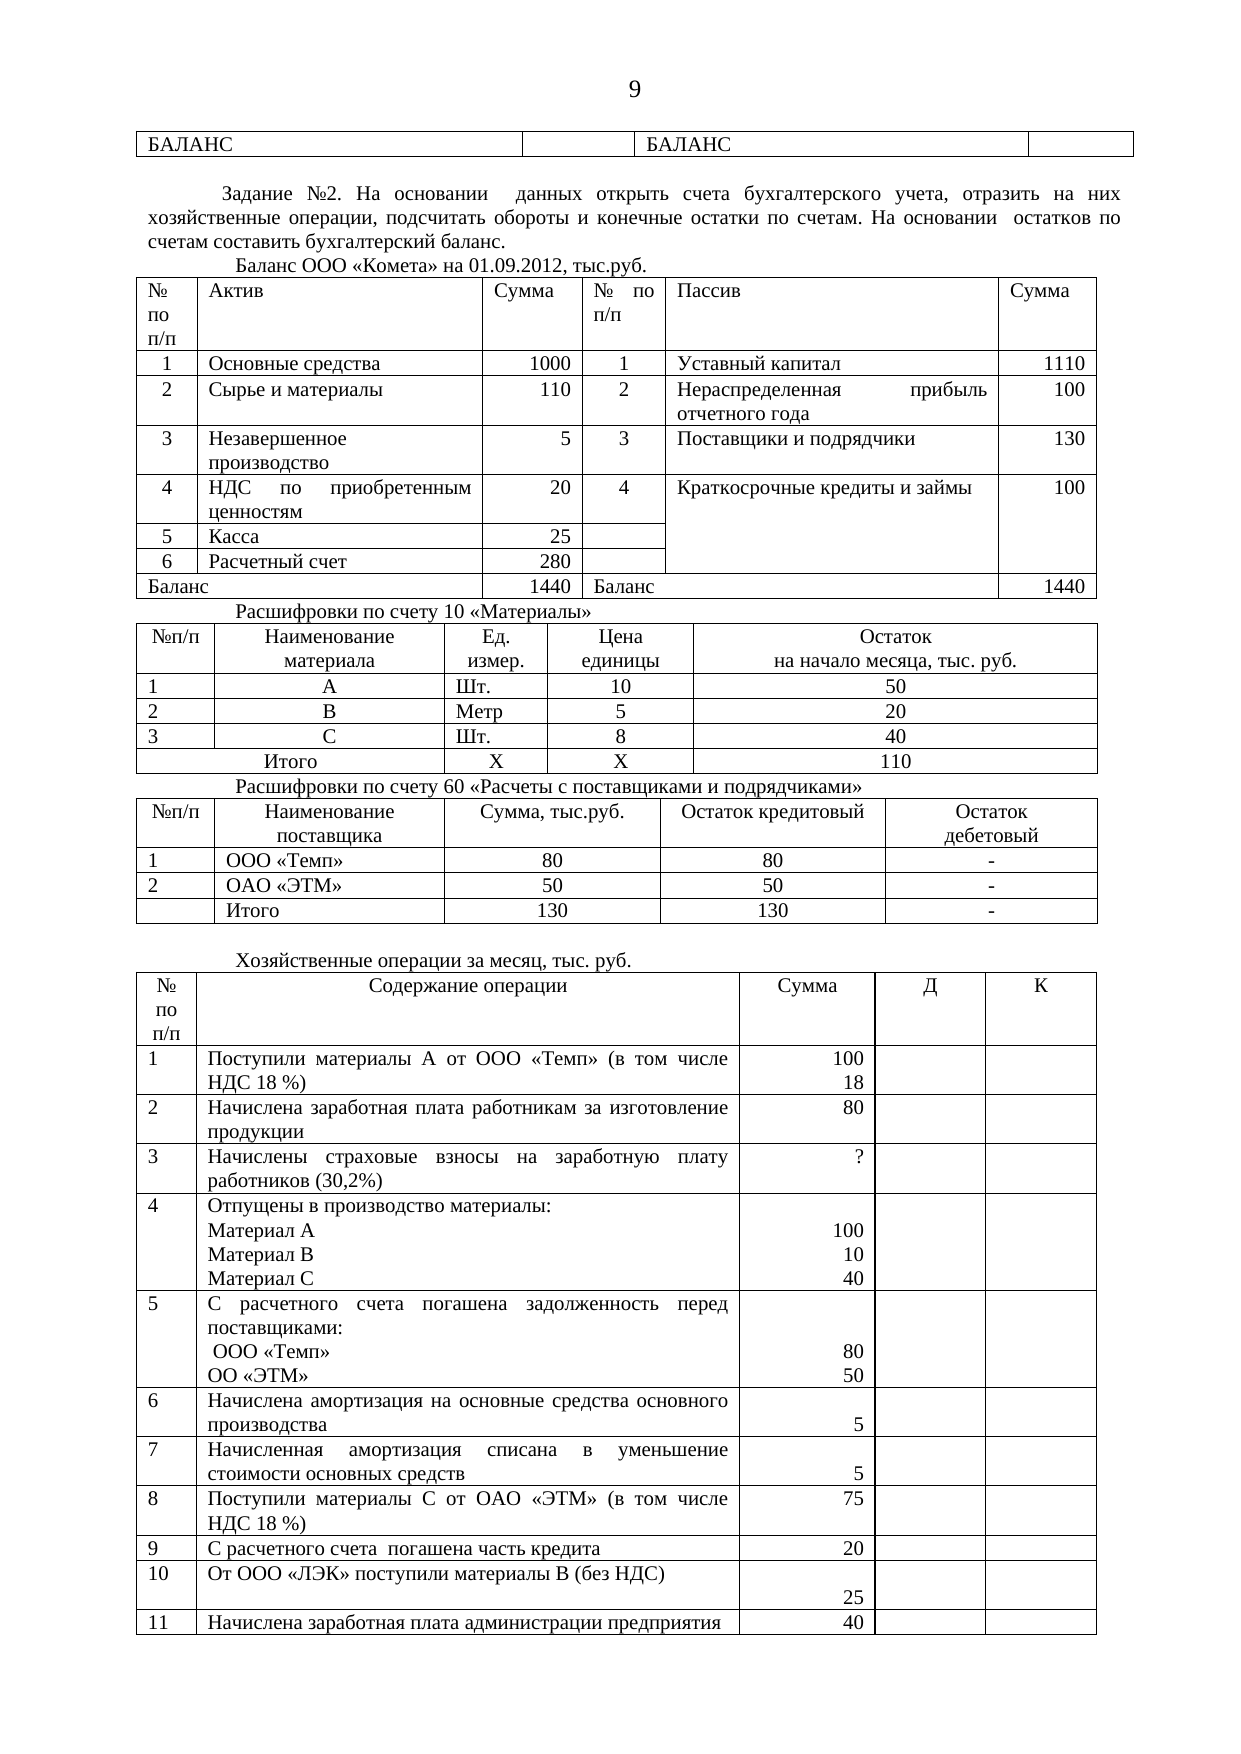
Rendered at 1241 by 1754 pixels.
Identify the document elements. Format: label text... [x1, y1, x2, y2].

table_cell ОАО «ЭТМ» [215, 873, 444, 897]
table_header Цена единицы [548, 624, 693, 672]
table_cell 3 [583, 426, 665, 474]
table_cell 7 [137, 1437, 196, 1485]
table_cell 5 [740, 1388, 874, 1436]
table_cell 1 [137, 848, 214, 872]
table_header Пассив [666, 278, 998, 350]
table_header №п/п [137, 624, 214, 672]
text Баланс ООО «Комета» на 01.09.2012, тыс.руб. [235, 253, 1122, 277]
table_cell БАЛАНС [635, 132, 1028, 156]
table_cell [986, 1144, 1096, 1192]
table_cell Итого [215, 899, 444, 922]
table_header Ед. измер. [445, 624, 547, 672]
table_cell 6 [137, 549, 197, 573]
table_cell [986, 1388, 1096, 1436]
text Задание №2. На основании данных открыть счета бухгалтерского учета, отразить на них хозяйственные операции, подсчитать обороты и конечные остатки по счетам. На основании остатков по счетам составить бухгалтерский баланс. [148, 181, 1122, 253]
table_cell Начислена заработная плата работникам за изготовление продукции [197, 1095, 739, 1143]
table_cell [876, 1095, 985, 1143]
table_cell 1110 [999, 351, 1096, 375]
table_cell 110 [694, 749, 1097, 773]
table_cell 50 [661, 873, 885, 897]
table_cell Краткосрочные кредиты и займы [666, 475, 998, 573]
table_header №п/п [137, 799, 214, 847]
table_header № по п/п [583, 278, 665, 350]
table_cell 5 [483, 426, 582, 474]
table_header Содержание операции [197, 973, 739, 1045]
table_header К [986, 973, 1096, 1045]
table_header Д [876, 973, 985, 1045]
table_cell 3 [137, 426, 197, 474]
table_cell 2 [137, 376, 197, 424]
table_cell Баланс [137, 574, 482, 598]
table_cell [986, 1291, 1096, 1387]
table_header Остаток на начало месяца, тыс. руб. [694, 624, 1097, 672]
table_cell 5 [137, 1291, 196, 1387]
table_cell [986, 1486, 1096, 1534]
table_cell 10 [548, 674, 693, 698]
table_cell 40 [694, 724, 1097, 748]
table_header Сумма, тыс.руб. [445, 799, 660, 847]
table_cell Начислены страховые взносы на заработную плату работников (30,2%) [197, 1144, 739, 1192]
table_cell 40 [740, 1610, 874, 1634]
table_cell Поставщики и подрядчики [666, 426, 998, 474]
table_header Сумма [999, 278, 1096, 350]
table_cell [876, 1561, 985, 1609]
table_cell [986, 1046, 1096, 1094]
table_cell Начисленная амортизация списана в уменьшение стоимости основных средств [197, 1437, 739, 1485]
table_cell Поступили материалы А от ООО «Темп» (в том числе НДС 18 %) [197, 1046, 739, 1094]
table_cell НДС по приобретенным ценностям [198, 475, 482, 523]
table_cell 10 [137, 1561, 196, 1609]
table_cell 4 [137, 1194, 196, 1290]
table_cell [876, 1536, 985, 1559]
table_cell ? [740, 1144, 874, 1192]
table_cell 8 [137, 1486, 196, 1534]
table_cell 130 [445, 899, 660, 922]
table_cell 1 [137, 674, 214, 698]
table_cell 4 [583, 475, 665, 523]
table_cell 25 [483, 524, 582, 548]
table_cell [986, 1536, 1096, 1559]
table_cell [583, 524, 665, 548]
table_cell А [215, 674, 444, 698]
table_header Остаток кредитовый [661, 799, 885, 847]
table_cell 110 [483, 376, 582, 424]
table_cell 2 [583, 376, 665, 424]
table_header Сумма [483, 278, 582, 350]
table_cell Расчетный счет [198, 549, 482, 573]
table_cell 4 [137, 475, 197, 523]
table_cell Начислена заработная плата администрации предприятия [197, 1610, 739, 1634]
table_cell В [215, 699, 444, 723]
table_cell От ООО «ЛЭК» поступили материалы В (без НДС) [197, 1561, 739, 1609]
table_cell 100 18 [740, 1046, 874, 1094]
table_cell С [215, 724, 444, 748]
table_cell Незавершенное производство [198, 426, 482, 474]
table_header Актив [198, 278, 482, 350]
text Расшифровки по счету 10 «Материалы» [235, 599, 1122, 623]
table_cell Метр [445, 699, 547, 723]
table_cell 75 [740, 1486, 874, 1534]
text Хозяйственные операции за месяц, тыс. руб. [235, 948, 1122, 972]
table_cell 80 [740, 1095, 874, 1143]
table_cell 2 [137, 873, 214, 897]
table_header Сумма [740, 973, 874, 1045]
table_cell [876, 1610, 985, 1634]
text Расшифровки по счету 60 «Расчеты с поставщиками и подрядчиками» [235, 774, 1122, 798]
table_cell 100 [999, 475, 1096, 573]
table_cell 1440 [999, 574, 1096, 598]
table_cell 3 [137, 1144, 196, 1192]
table_cell [523, 132, 634, 156]
table_cell [583, 549, 665, 573]
table_cell Касса [198, 524, 482, 548]
table_cell 1440 [483, 574, 582, 598]
table_cell 3 [137, 724, 214, 748]
table_cell [986, 1437, 1096, 1485]
table_cell 1 [137, 351, 197, 375]
table_cell 20 [694, 699, 1097, 723]
table_cell [876, 1046, 985, 1094]
table_cell 80 [445, 848, 660, 872]
table_header Остаток дебетовый [886, 799, 1097, 847]
table_cell Сырье и материалы [198, 376, 482, 424]
table_header № по п/п [137, 973, 196, 1045]
table_cell 2 [137, 699, 214, 723]
table_cell - [886, 899, 1097, 922]
table_cell 5 [548, 699, 693, 723]
table_cell [986, 1561, 1096, 1609]
table_cell Отпущены в производство материалы: Материал А Материал В Материал С [197, 1194, 739, 1290]
table_cell Начислена амортизация на основные средства основного производства [197, 1388, 739, 1436]
table_cell - [886, 848, 1097, 872]
table_cell С расчетного счета погашена часть кредита [197, 1536, 739, 1559]
table_cell Шт. [445, 674, 547, 698]
table_cell 80 50 [740, 1291, 874, 1387]
table_cell [137, 899, 214, 922]
table_cell 20 [483, 475, 582, 523]
table_cell [986, 1610, 1096, 1634]
table_cell БАЛАНС [137, 132, 522, 156]
table_cell [986, 1095, 1096, 1143]
table_cell 50 [694, 674, 1097, 698]
table_cell Основные средства [198, 351, 482, 375]
table_cell Х [548, 749, 693, 773]
table_cell Баланс [583, 574, 998, 598]
table_cell [876, 1486, 985, 1534]
table_cell [986, 1194, 1096, 1290]
table_cell [876, 1388, 985, 1436]
table_cell [876, 1194, 985, 1290]
table_cell [876, 1291, 985, 1387]
table_header Наименование поставщика [215, 799, 444, 847]
table_cell 1000 [483, 351, 582, 375]
table_cell 50 [445, 873, 660, 897]
table_cell 1 [137, 1046, 196, 1094]
table_cell 9 [137, 1536, 196, 1559]
table_cell Нераспределенная прибыль отчетного года [666, 376, 998, 424]
table_cell 8 [548, 724, 693, 748]
table_cell [1029, 132, 1133, 156]
table_cell 5 [740, 1437, 874, 1485]
table_cell Уставный капитал [666, 351, 998, 375]
table_cell 130 [999, 426, 1096, 474]
table_cell Х [445, 749, 547, 773]
table_cell 280 [483, 549, 582, 573]
table_cell 100 [999, 376, 1096, 424]
table_cell 6 [137, 1388, 196, 1436]
table_cell 2 [137, 1095, 196, 1143]
table_cell 100 10 40 [740, 1194, 874, 1290]
table_cell 5 [137, 524, 197, 548]
table_cell - [886, 873, 1097, 897]
table_cell [876, 1437, 985, 1485]
table_cell 1 [583, 351, 665, 375]
table_cell Итого [137, 749, 444, 773]
table_cell ООО «Темп» [215, 848, 444, 872]
table_cell 25 [740, 1561, 874, 1609]
table_cell 80 [661, 848, 885, 872]
table_cell [876, 1144, 985, 1192]
table_cell Шт. [445, 724, 547, 748]
table_cell 130 [661, 899, 885, 922]
table_cell Поступили материалы С от ОАО «ЭТМ» (в том числе НДС 18 %) [197, 1486, 739, 1534]
table_header № по п/п [137, 278, 197, 350]
table_cell С расчетного счета погашена задолженность перед поставщиками: ООО «Темп» ОО «ЭТМ» [197, 1291, 739, 1387]
table_cell 20 [740, 1536, 874, 1559]
table_cell 11 [137, 1610, 196, 1634]
table_header Наименование материала [215, 624, 444, 672]
